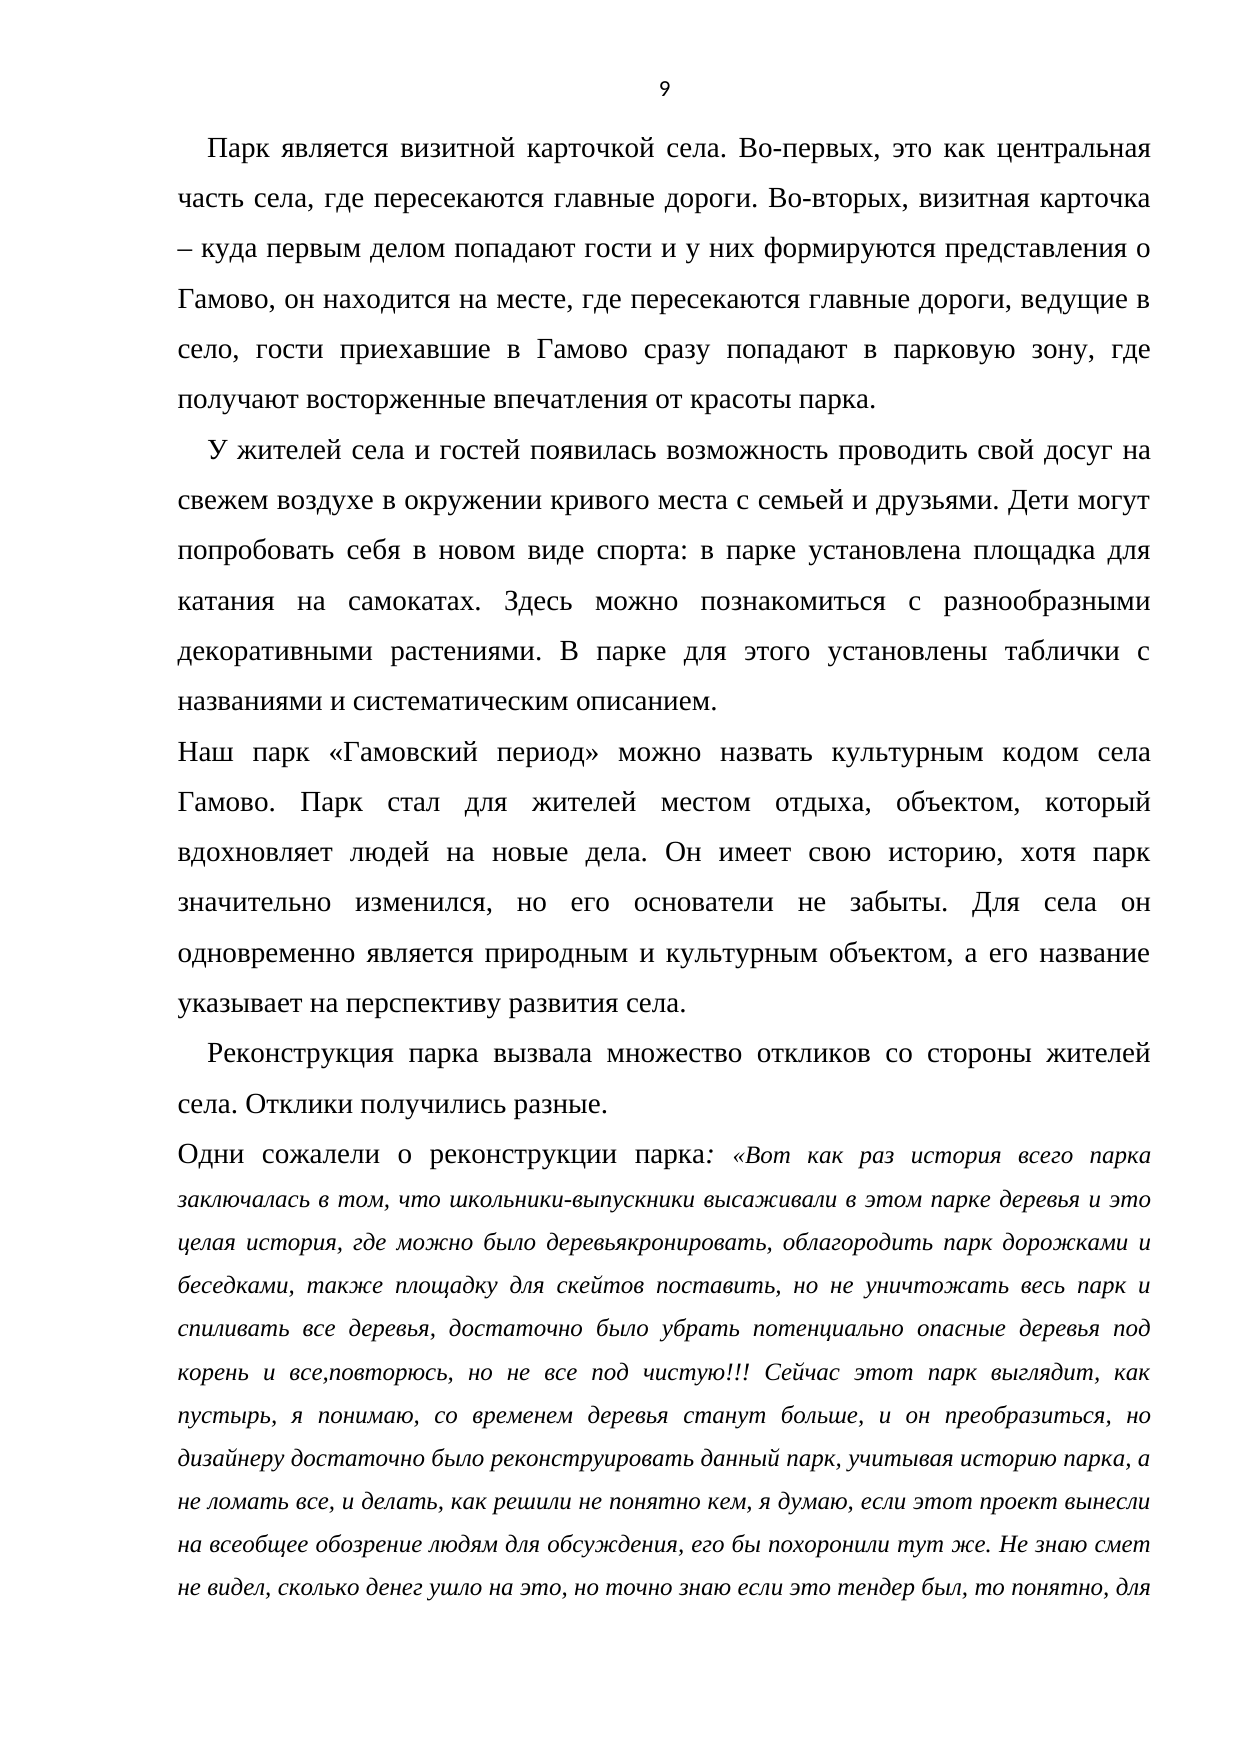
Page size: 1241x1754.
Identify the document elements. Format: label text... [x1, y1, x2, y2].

list Парк является визитной карточкой села. Во-первых, это как центральная часть села, где пересекаются главные дороги. Во-вторых, визитная карточка – куда первым делом попадают гости и у них формируются представления о Гамово, он находится на месте, где пересекаются главные дороги, ведущие в село, гости приехавшие в Гамово сразу попадают в парковую зону, где получают восторженные впечатления от красоты парка. [177, 130, 1152, 415]
list Реконструкция парка вызвала множество откликов со стороны жителей села. Отклики получились разные. [177, 1036, 1152, 1119]
text Наш парк «Гамовский период» можно назвать культурным кодом села Гамово. Парк стал для жителей местом отдыха, объектом, который вдохновляет людей на новые дела. Он имеет свою историю, хотя парк значительно изменился, но его основатели не забыты. Для села он одновременно является природным и культурным объектом, а его название указывает на перспективу развития села. [177, 734, 1152, 1019]
list У жителей села и гостей появилась возможность проводить свой досуг на свежем воздухе в окружении кривого места с семьей и друзьями. Дети могут попробовать себя в новом виде спорта: в парке установлена площадка для катания на самокатах. Здесь можно познакомиться с разнообразными декоративными растениями. В парке для этого установлены таблички с названиями и систематическим описанием. [177, 432, 1152, 717]
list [177, 1136, 1152, 1601]
